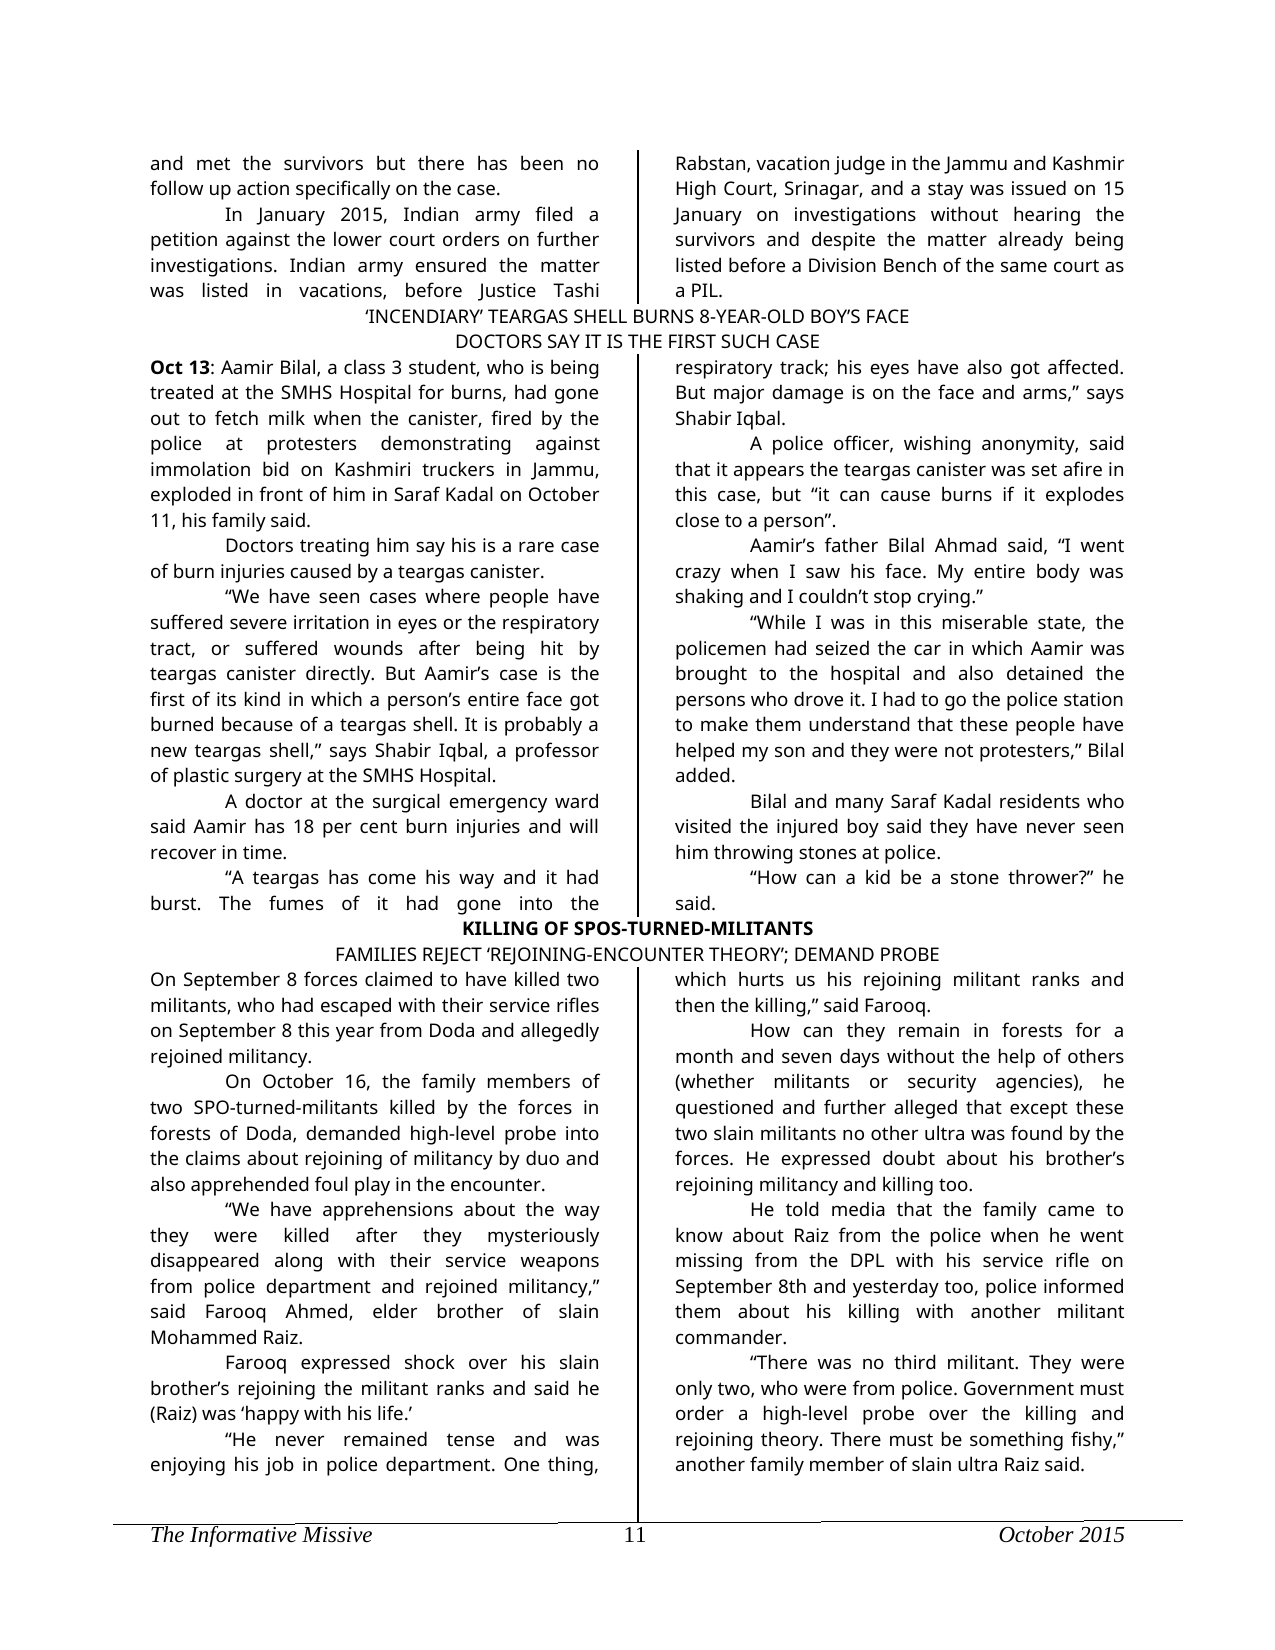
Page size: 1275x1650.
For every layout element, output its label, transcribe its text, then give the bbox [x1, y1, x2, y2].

text “While I was in this miserable state, the policemen had seized the car in which Aamir was brought to the hospital and also detained the persons who drove it. I had to go the police station to make them understand that these people have helped my son and they were not protesters,” Bilal added. [675, 609, 1125, 788]
text “There was no third militant. They were only two, who were from police. Government must order a high-level probe over the killing and rejoining theory. There must be something fishy,” another family member of slain ultra Raiz said. [675, 1349, 1125, 1477]
text “We have seen cases where people have suffered severe irritation in eyes or the respiratory tract, or suffered wounds after being hit by teargas canister directly. But Aamir’s case is the first of its kind in which a person’s entire face got burned because of a teargas shell. It is probably a new teargas shell,” says Shabir Iqbal, a professor of plastic surgery at the SMHS Hospital. [150, 584, 600, 788]
text A police officer, wishing anonymity, said that it appears the teargas canister was set afire in this case, but “it can cause burns if it explodes close to a person”. [675, 431, 1125, 533]
text On October 16, the family members of two SPO-turned-militants killed by the forces in forests of Doda, demanded high-level probe into the claims about rejoining of militancy by duo and also apprehended foul play in the encounter. [150, 1069, 600, 1196]
text Aamir’s father Bilal Ahmad said, “I went crazy when I saw his face. My entire body was shaking and I couldn’t stop crying.” [675, 533, 1125, 609]
text Doctors treating him say his is a rare case of burn injuries caused by a teargas canister. [150, 533, 600, 584]
text KILLING OF SPOS-TURNED-MILITANTS [150, 916, 1125, 941]
text “A teargas has come his way and it had burst. The fumes of it had gone into the respiratory track; his eyes have also got affected. But major damage is on the face and arms,” says Shabir Iqbal. [675, 354, 1125, 431]
text Farooq expressed shock over his slain brother’s rejoining the militant ranks and said he (Raiz) was ‘happy with his life.’ [150, 1349, 600, 1426]
text FAMILIES REJECT ‘REJOINING-ENCOUNTER THEORY’; DEMAND PROBE [150, 941, 1125, 967]
text “We have apprehensions about the way they were killed after they mysteriously disappeared along with their service weapons from police department and rejoined militancy,” said Farooq Ahmed, elder brother of slain Mohammed Raiz. [150, 1196, 600, 1349]
text Bilal and many Saraf Kadal residents who visited the injured boy said they have never seen him throwing stones at police. [675, 788, 1125, 864]
text In January 2015, Indian army filed a petition against the lower court orders on further investigations. Indian army ensured the matter was listed in vacations, before Justice Tashi Rabstan, vacation judge in the Jammu and Kashmir High Court, Srinagar, and a stay was issued on 15 January on investigations without hearing the survivors and despite the matter already being listed before a Division Bench of the same court as a PIL. [150, 201, 600, 303]
text A doctor at the surgical emergency ward said Aamir has 18 per cent burn injuries and will recover in time. [150, 788, 600, 864]
text ‘INCENDIARY’ TEARGAS SHELL BURNS 8-YEAR-OLD BOY’S FACE [150, 303, 1125, 329]
text “How can a kid be a stone thrower?” he said. [675, 864, 1125, 916]
text How can they remain in forests for a month and seven days without the help of others (whether militants or security agencies), he questioned and further alleged that except these two slain militants no other ultra was found by the forces. He expressed doubt about his brother’s rejoining militancy and killing too. [675, 1018, 1125, 1196]
text On September 8 forces claimed to have killed two militants, who had escaped with their service rifles on September 8 this year from Doda and allegedly rejoined militancy. [150, 967, 600, 1069]
text Oct 13: Aamir Bilal, a class 3 student, who is being treated at the SMHS Hospital for burns, had gone out to fetch milk when the canister, fired by the police at protesters demonstrating against immolation bid on Kashmiri truckers in Jammu, exploded in front of him in Saraf Kadal on October 11, his family said. [150, 354, 600, 533]
text He told media that the family came to know about Raiz from the police when he went missing from the DPL with his service rifle on September 8th and yesterday too, police informed them about his killing with another militant commander. [675, 1196, 1125, 1349]
text “He never remained tense and was enjoying his job in police department. One thing, which hurts us his rejoining militant ranks and then the killing,” said Farooq. [150, 1426, 600, 1477]
text “He never remained tense and was enjoying his job in police department. One thing, which hurts us his rejoining militant ranks and then the killing,” said Farooq. [675, 967, 1125, 1018]
text “A teargas has come his way and it had burst. The fumes of it had gone into the respiratory track; his eyes have also got affected. But major damage is on the face and arms,” says Shabir Iqbal. [150, 864, 600, 916]
text In January 2015, Indian army filed a petition against the lower court orders on further investigations. Indian army ensured the matter was listed in vacations, before Justice Tashi Rabstan, vacation judge in the Jammu and Kashmir High Court, Srinagar, and a stay was issued on 15 January on investigations without hearing the survivors and despite the matter already being listed before a Division Bench of the same court as a PIL. [675, 150, 1125, 303]
text DOCTORS SAY IT IS THE FIRST SUCH CASE [150, 329, 1125, 354]
